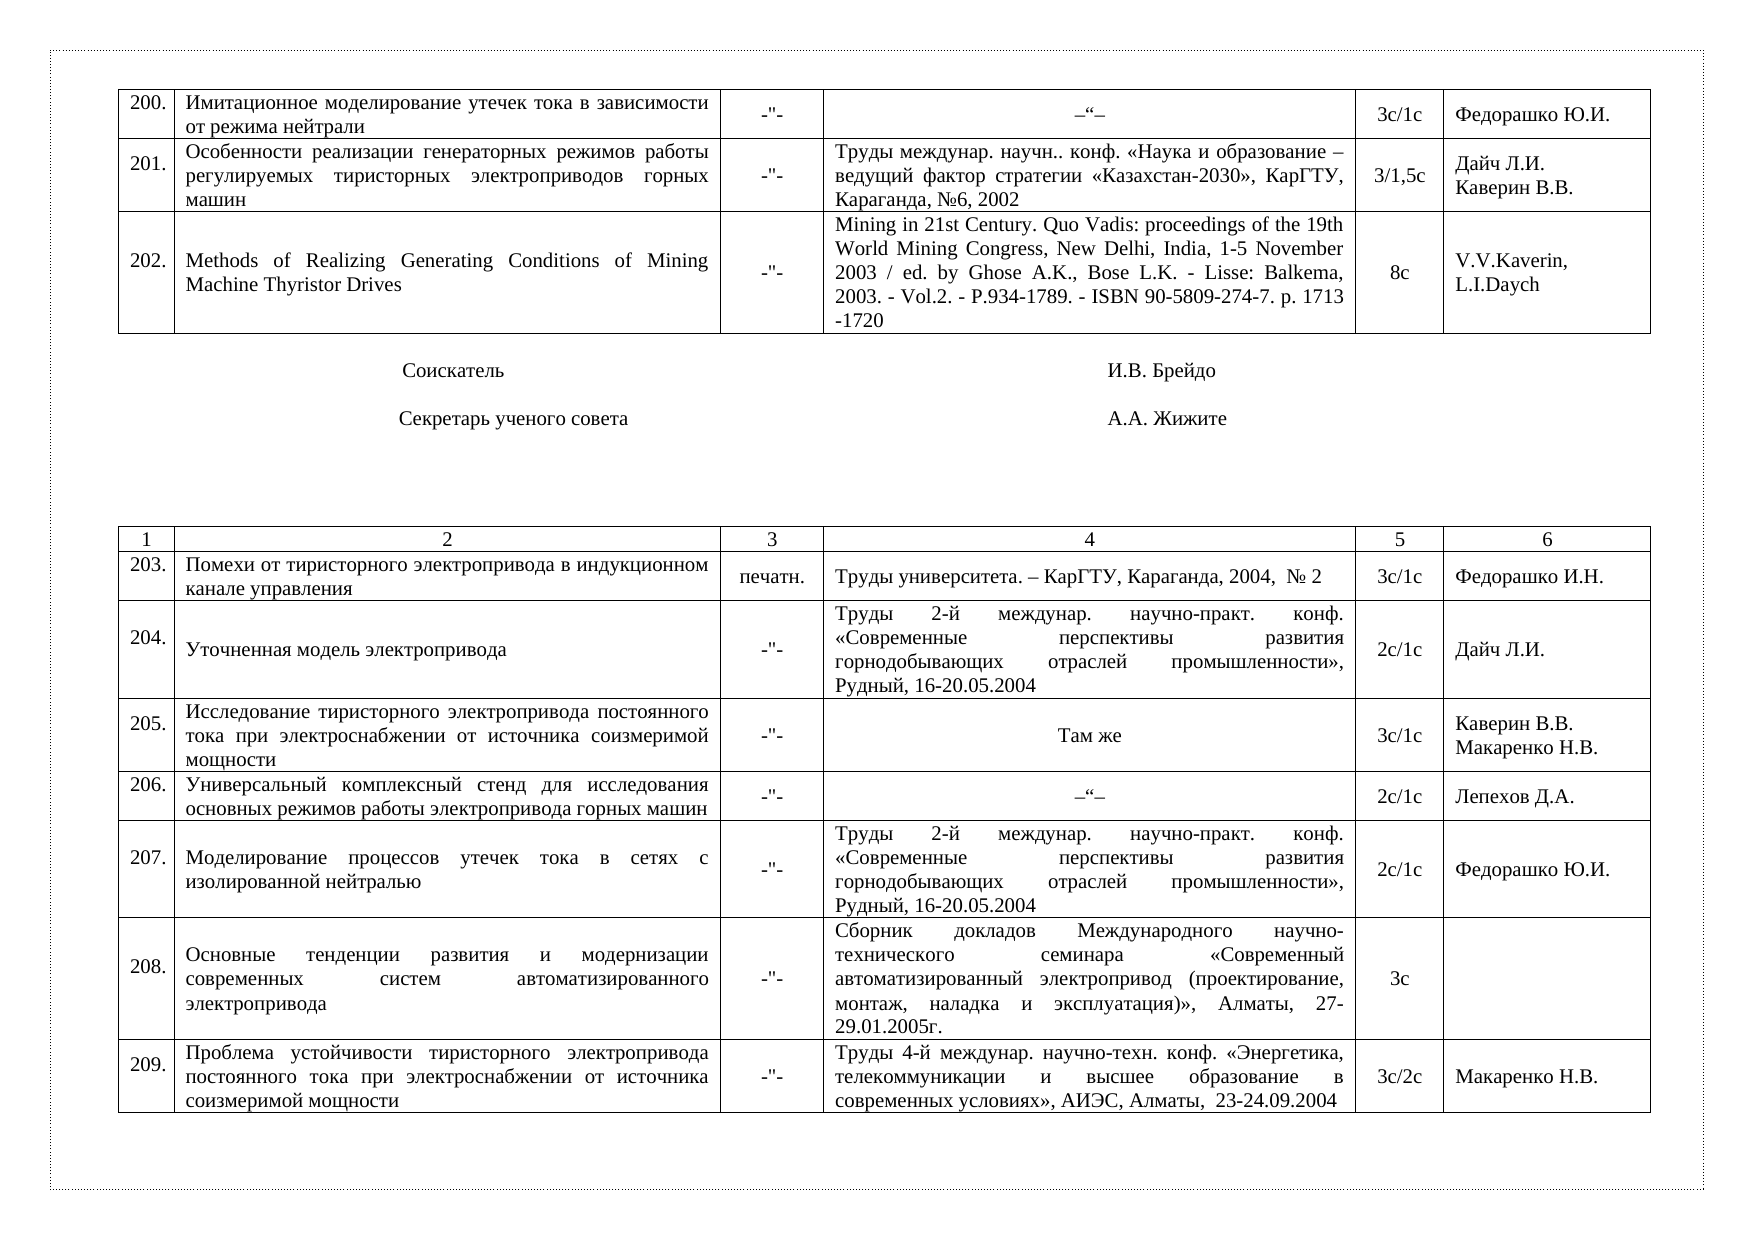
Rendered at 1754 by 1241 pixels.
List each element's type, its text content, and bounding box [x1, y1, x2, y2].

table_cell 3/1,5с [1356, 139, 1443, 211]
table_cell 8c [1356, 212, 1443, 332]
table_cell Methods of Realizing Generating Conditions of Mining Machine Thyristor Drives [175, 212, 720, 332]
table_cell Труды 2-й междунар. научно-практ. конф. «Современные перспективы развития горнодобывающих отраслей промышленности», Рудный, 16-20.05.2004 [824, 601, 1355, 697]
table_cell Помехи от тиристорного электропривода в индукционном канале управления [175, 552, 720, 600]
table_cell [119, 772, 174, 820]
table_cell -"- [721, 1040, 823, 1112]
table_cell –“– [824, 772, 1355, 820]
table_cell [119, 918, 174, 1038]
table_cell Уточненная модель электропривода [175, 601, 720, 697]
table_header 4 [824, 527, 1355, 551]
table_cell 3с/1с [1356, 699, 1443, 771]
table_cell Макаренко Н.В. [1444, 1040, 1650, 1112]
table_cell -"- [721, 821, 823, 917]
table_cell Универсальный комплексный стенд для исследования основных режимов работы электропривода горных машин [175, 772, 720, 820]
table_cell 3с/1с [1356, 90, 1443, 138]
table_cell Основные тенденции развития и модернизации современных систем автоматизированного электропривода [175, 918, 720, 1038]
table_cell -"- [721, 139, 823, 211]
table_cell Труды 4-й междунар. научно-техн. конф. «Энергетика, телекоммуникации и высшее образование в современных условиях», АИЭС, Алматы, 23-24.09.2004 [824, 1040, 1355, 1112]
table_cell [119, 699, 174, 771]
table_cell -"- [721, 90, 823, 138]
table_cell 2с/1с [1356, 772, 1443, 820]
table_cell Федорашко Ю.И. [1444, 821, 1650, 917]
table_cell -"- [721, 601, 823, 697]
table_cell печатн. [721, 552, 823, 600]
table_cell 3с/2с [1356, 1040, 1443, 1112]
table_cell V.V.Kaverin, L.I.Daych [1444, 212, 1650, 332]
text Соискатель И.В. Брейдо [118, 357, 1636, 382]
table_cell [119, 601, 174, 697]
table_cell Труды междунар. научн.. конф. «Наука и образование – ведущий фактор стратегии «Казахстан-2030», КарГТУ, Караганда, №6, 2002 [824, 139, 1355, 211]
table_cell 2с/1с [1356, 601, 1443, 697]
table_cell Mining in 21st Century. Quo Vadis: proceedings of the 19th World Mining Congress, New Delhi, India, 1-5 November 2003 / ed. by Ghose A.K., Bose L.K. - Lisse: Balkema, 2003. - Vol.2. - P.934-1789. - ISBN 90-5809-274-7. p. 1713 -1720 [824, 212, 1355, 332]
table_cell Труды 2-й междунар. научно-практ. конф. «Современные перспективы развития горнодобывающих отраслей промышленности», Рудный, 16-20.05.2004 [824, 821, 1355, 917]
table_header 1 [119, 527, 174, 551]
table_cell -"- [721, 918, 823, 1038]
table_cell Каверин В.В. Макаренко Н.В. [1444, 699, 1650, 771]
table_header 6 [1444, 527, 1650, 551]
table_cell Исследование тиристорного электропривода постоянного тока при электроснабжении от источника соизмеримой мощности [175, 699, 720, 771]
table_cell Имитационное моделирование утечек тока в зависимости от режима нейтрали [175, 90, 720, 138]
table_header 2 [175, 527, 720, 551]
table_cell Федорашко Ю.И. [1444, 90, 1650, 138]
table_cell [119, 90, 174, 138]
table_cell -"- [721, 699, 823, 771]
table_cell Сборник докладов Международного научно-технического семинара «Современный автоматизированный электропривод (проектирование, монтаж, наладка и эксплуатация)», Алматы, 27-29.01.2005г. [824, 918, 1355, 1038]
text Секретарь ученого совета А.А. Жижите [118, 406, 1636, 430]
table_cell 2с/1с [1356, 821, 1443, 917]
table_cell -"- [721, 212, 823, 332]
table_cell [119, 212, 174, 332]
table_cell [1444, 918, 1650, 1038]
table_cell [119, 1040, 174, 1112]
table_cell 3с/1с [1356, 552, 1443, 600]
table_cell [119, 139, 174, 211]
table_cell 3с [1356, 918, 1443, 1038]
table_cell Моделирование процессов утечек тока в сетях с изолированной нейтралью [175, 821, 720, 917]
table_cell –“– [824, 90, 1355, 138]
table_cell Проблема устойчивости тиристорного электропривода постоянного тока при электроснабжении от источника соизмеримой мощности [175, 1040, 720, 1112]
table_header 5 [1356, 527, 1443, 551]
table_cell Особенности реализации генераторных режимов работы регулируемых тиристорных электроприводов горных машин [175, 139, 720, 211]
table_cell Там же [824, 699, 1355, 771]
table_cell Труды университета. – КарГТУ, Караганда, 2004, № 2 [824, 552, 1355, 600]
table_cell [119, 821, 174, 917]
table_cell -"- [721, 772, 823, 820]
table_cell Дайч Л.И. Каверин В.В. [1444, 139, 1650, 211]
table_header 3 [721, 527, 823, 551]
table_cell [119, 552, 174, 600]
table_cell Лепехов Д.А. [1444, 772, 1650, 820]
table_cell Федорашко И.Н. [1444, 552, 1650, 600]
table_cell Дайч Л.И. [1444, 601, 1650, 697]
